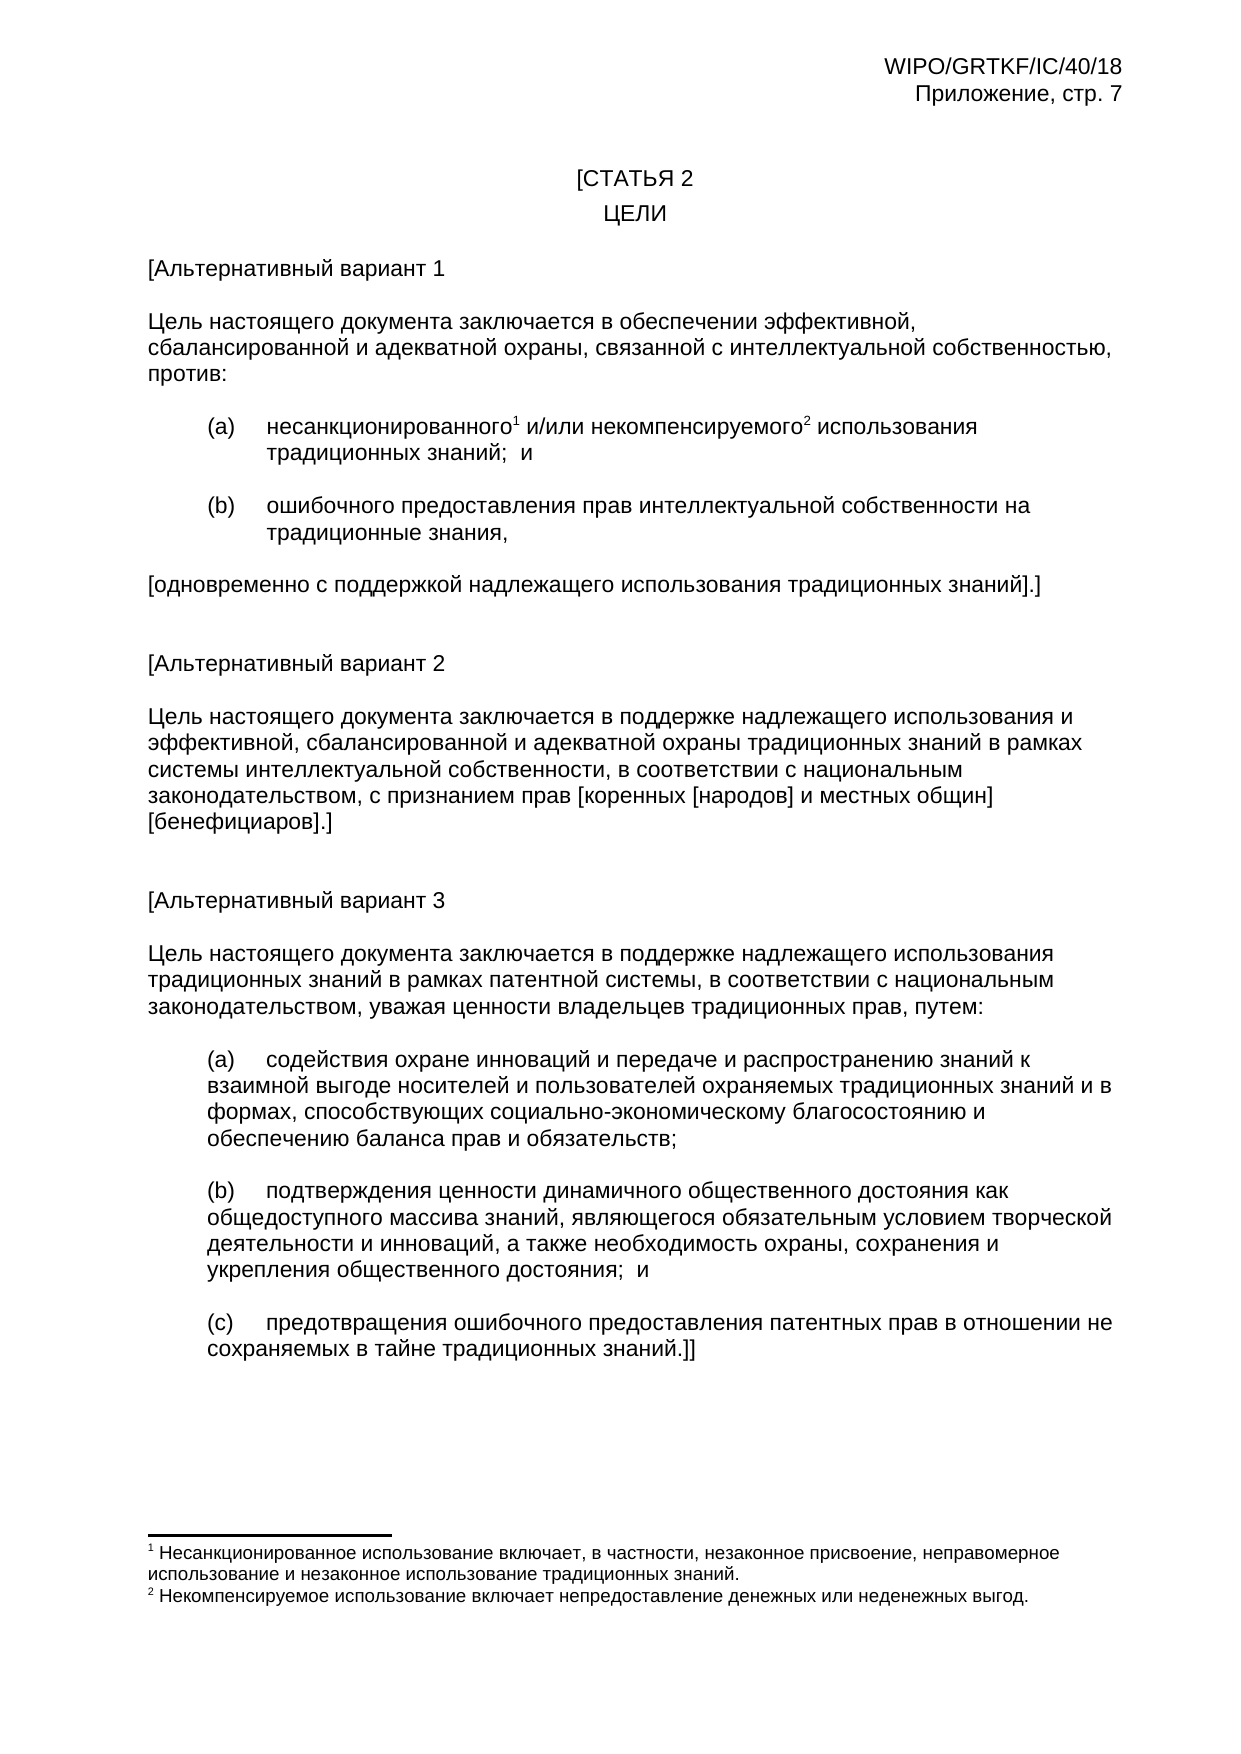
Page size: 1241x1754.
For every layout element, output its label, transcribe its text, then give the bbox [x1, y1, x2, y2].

text (c) предотвращения ошибочного предоставления патентных прав в отношении не сохраняемых в тайне традиционных знаний.]] [207, 1309, 1122, 1362]
list несанкционированного и/или некомпенсируемого использования традиционных знаний; и [207, 413, 1122, 466]
text [одновременно с поддержкой надлежащего использования традиционных знаний].] [148, 571, 1122, 597]
text (b) подтверждения ценности динамичного общественного достояния как общедоступного массива знаний, являющегося обязательным условием творческой деятельности и инноваций, а также необходимость охраны, сохранения и укрепления общественного достояния; и [207, 1177, 1122, 1283]
text [Альтернативный вариант 1 [148, 255, 1122, 281]
text [СТАТЬЯ 2 [148, 158, 1122, 193]
text (a) содействия охране инноваций и передаче и распространению знаний к взаимной выгоде носителей и пользователей охраняемых традиционных знаний и в формах, способствующих социально-экономическому благосостоянию и обеспечению баланса прав и обязательств; [207, 1046, 1122, 1151]
list ошибочного предоставления прав интеллектуальной собственности на традиционные знания, [207, 492, 1122, 545]
text Цель настоящего документа заключается в поддержке надлежащего использования традиционных знаний в рамках патентной системы, в соответствии с национальным законодательством, уважая ценности владельцев традиционных прав, путем: [148, 940, 1122, 1019]
text [Альтернативный вариант 2 [148, 650, 1122, 677]
text Цель настоящего документа заключается в поддержке надлежащего использования и эффективной, сбалансированной и адекватной охраны традиционных знаний в рамках системы интеллектуальной собственности, в соответствии с национальным законодательством, с признанием прав [коренных [народов] и местных общин] [бенефициаров].] [148, 703, 1122, 835]
text ЦЕЛИ [148, 193, 1122, 228]
text [Альтернативный вариант 3 [148, 887, 1122, 914]
text Цель настоящего документа заключается в обеспечении эффективной, сбалансированной и адекватной охраны, связанной с интеллектуальной собственностью, против: [148, 308, 1122, 387]
